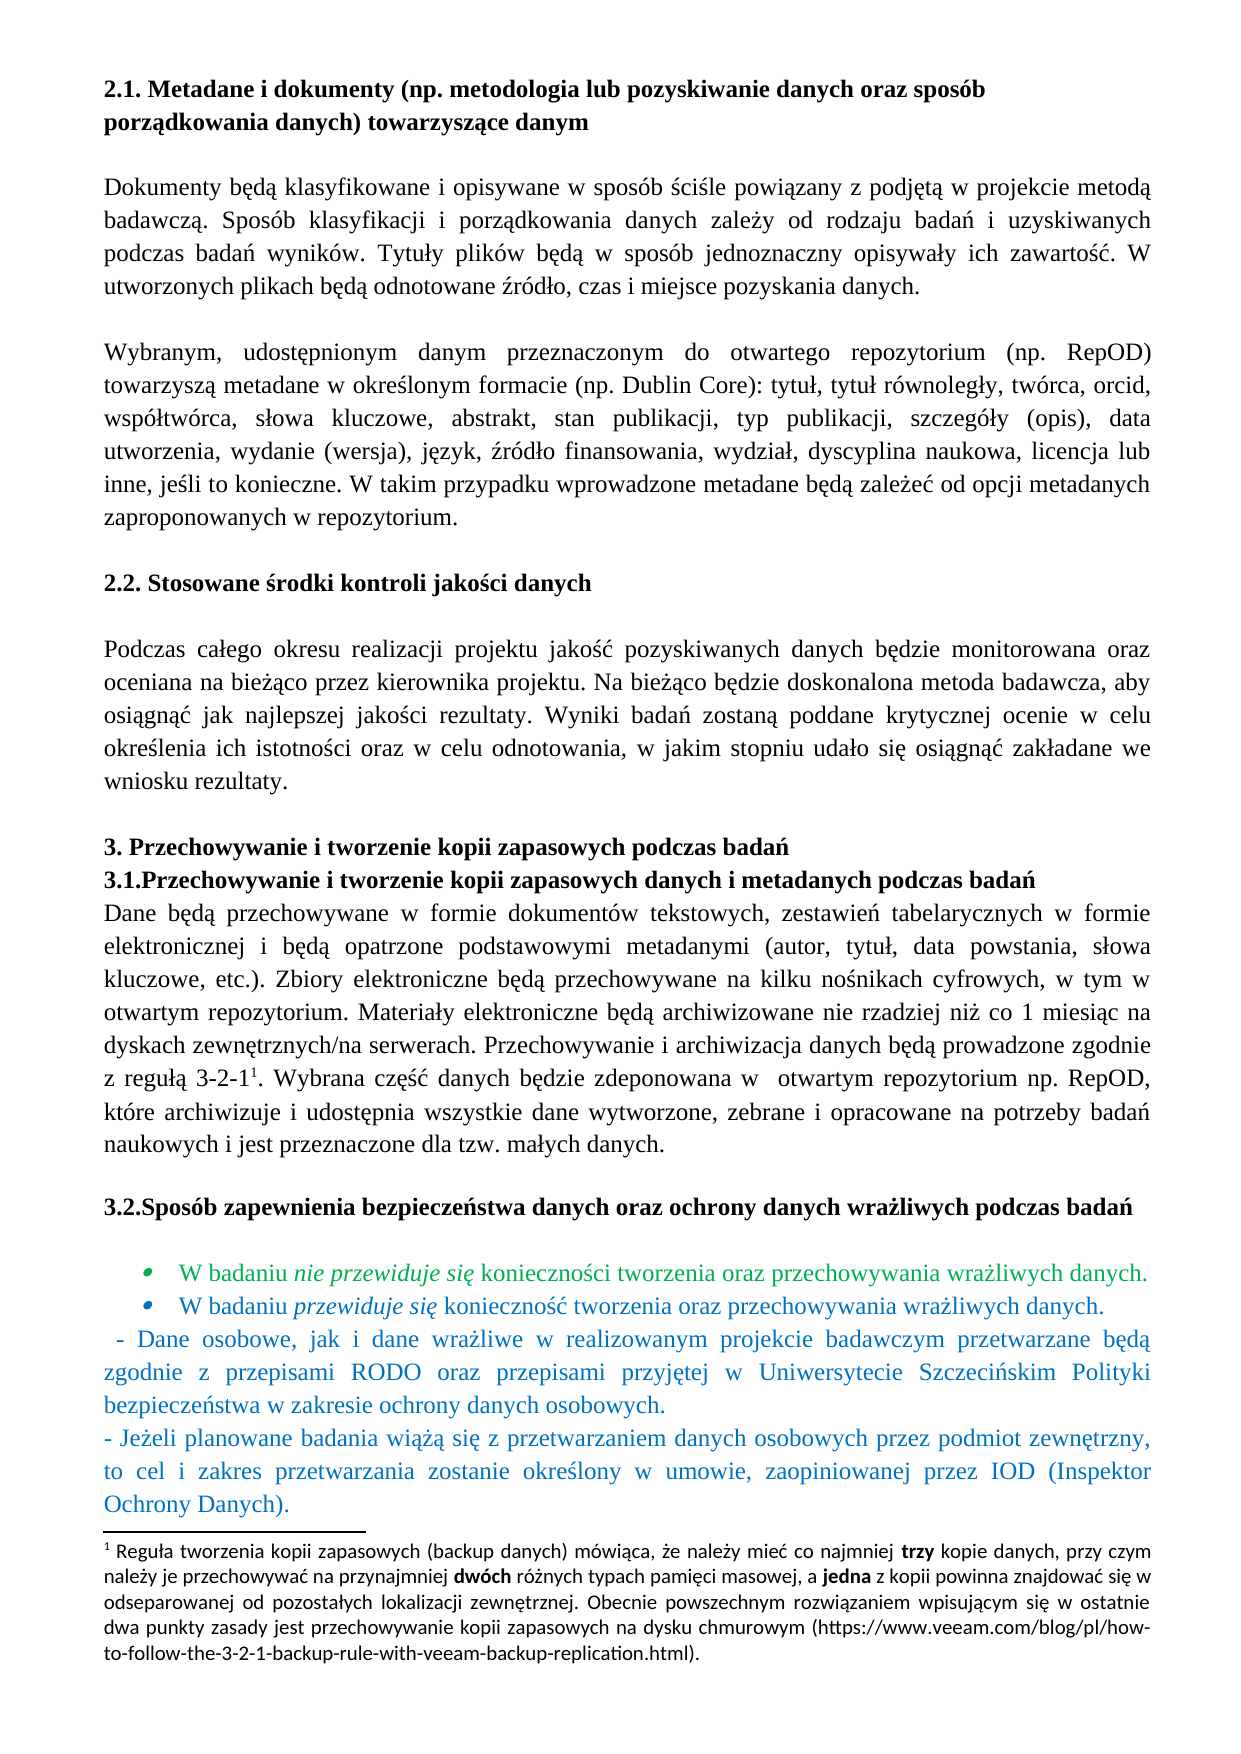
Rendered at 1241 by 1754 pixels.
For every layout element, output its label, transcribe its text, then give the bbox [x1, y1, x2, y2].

list W badaniu przewiduje się konieczność tworzenia oraz przechowywania wrażliwych danych. [141, 1291, 1152, 1319]
text Dokumenty będą klasyfikowane i opisywane w sposób ściśle powiązany z podjętą w projekcie metodą badawczą. Sposób klasyfikacji i porządkowania danych zależy od rodzaju badań i uzyskiwanych podczas badań wyników. Tytuły plików będą w sposób jednoznaczny opisywały ich zawartość. W utworzonych plikach będą odnotowane źródło, czas i miejsce pozyskania danych. [103, 172, 1152, 300]
text - Dane osobowe, jak i dane wrażliwe w realizowanym projekcie badawczym przetwarzane będą zgodnie z przepisami RODO oraz przepisami przyjętej w Uniwersytecie Szczecińskim Polityki bezpieczeństwa w zakresie ochrony danych osobowych. [103, 1324, 1152, 1419]
text 2.2. Stosowane środki kontroli jakości danych [103, 568, 1152, 597]
text 3.2.Sposób zapewnienia bezpieczeństwa danych oraz ochrony danych wrażliwych podczas badań [103, 1192, 1152, 1221]
text 3. Przechowywanie i tworzenie kopii zapasowych podczas badań [103, 832, 1152, 861]
text Dane będą przechowywane w formie dokumentów tekstowych, zestawień tabelarycznych w formie elektronicznej i będą opatrzone podstawowymi metadanymi (autor, tytuł, data powstania, słowa kluczowe, etc.). Zbiory elektroniczne będą przechowywane na kilku nośnikach cyfrowych, w tym w otwartym repozytorium. Materiały elektroniczne będą archiwizowane nie rzadziej niż co 1 miesiąc na dyskach zewnętrznych/na serwerach. Przechowywanie i archiwizacja danych będą prowadzone zgodnie z regułą 3-2-1. Wybrana część danych będzie zdeponowana w otwartym repozytorium np. RepOD, które archiwizuje i udostępnia wszystkie dane wytworzone, zebrane i opracowane na potrzeby badań naukowych i jest przeznaczone dla tzw. małych danych. [103, 898, 1152, 1158]
text Podczas całego okresu realizacji projektu jakość pozyskiwanych danych będzie monitorowana oraz oceniana na bieżąco przez kierownika projektu. Na bieżąco będzie doskonalona metoda badawcza, aby osiągnąć jak najlepszej jakości rezultaty. Wyniki badań zostaną poddane krytycznej ocenie w celu określenia ich istotności oraz w celu odnotowania, w jakim stopniu udało się osiągnąć zakładane we wniosku rezultaty. [103, 634, 1152, 795]
text Wybranym, udostępnionym danym przeznaczonym do otwartego repozytorium (np. RepOD) towarzyszą metadane w określonym formacie (np. Dublin Core): tytuł, tytuł równoległy, twórca, orcid, współtwórca, słowa kluczowe, abstrakt, stan publikacji, typ publikacji, szczegóły (opis), data utworzenia, wydanie (wersja), język, źródło finansowania, wydział, dyscyplina naukowa, licencja lub inne, jeśli to konieczne. W takim przypadku wprowadzone metadane będą zależeć od opcji metadanych zaproponowanych w repozytorium. [103, 337, 1152, 531]
text 2.1. Metadane i dokumenty (np. metodologia lub pozyskiwanie danych oraz sposób porządkowania danych) towarzyszące danym [103, 74, 1152, 168]
text 3.1.Przechowywanie i tworzenie kopii zapasowych danych i metadanych podczas badań [103, 865, 1152, 894]
text - Jeżeli planowane badania wiążą się z przetwarzaniem danych osobowych przez podmiot zewnętrzny, to cel i zakres przetwarzania zostanie określony w umowie, zaopiniowanej przez IOD (Inspektor Ochrony Danych). [103, 1423, 1152, 1518]
list W badaniu nie przewiduje się konieczności tworzenia oraz przechowywania wrażliwych danych. [141, 1258, 1152, 1287]
